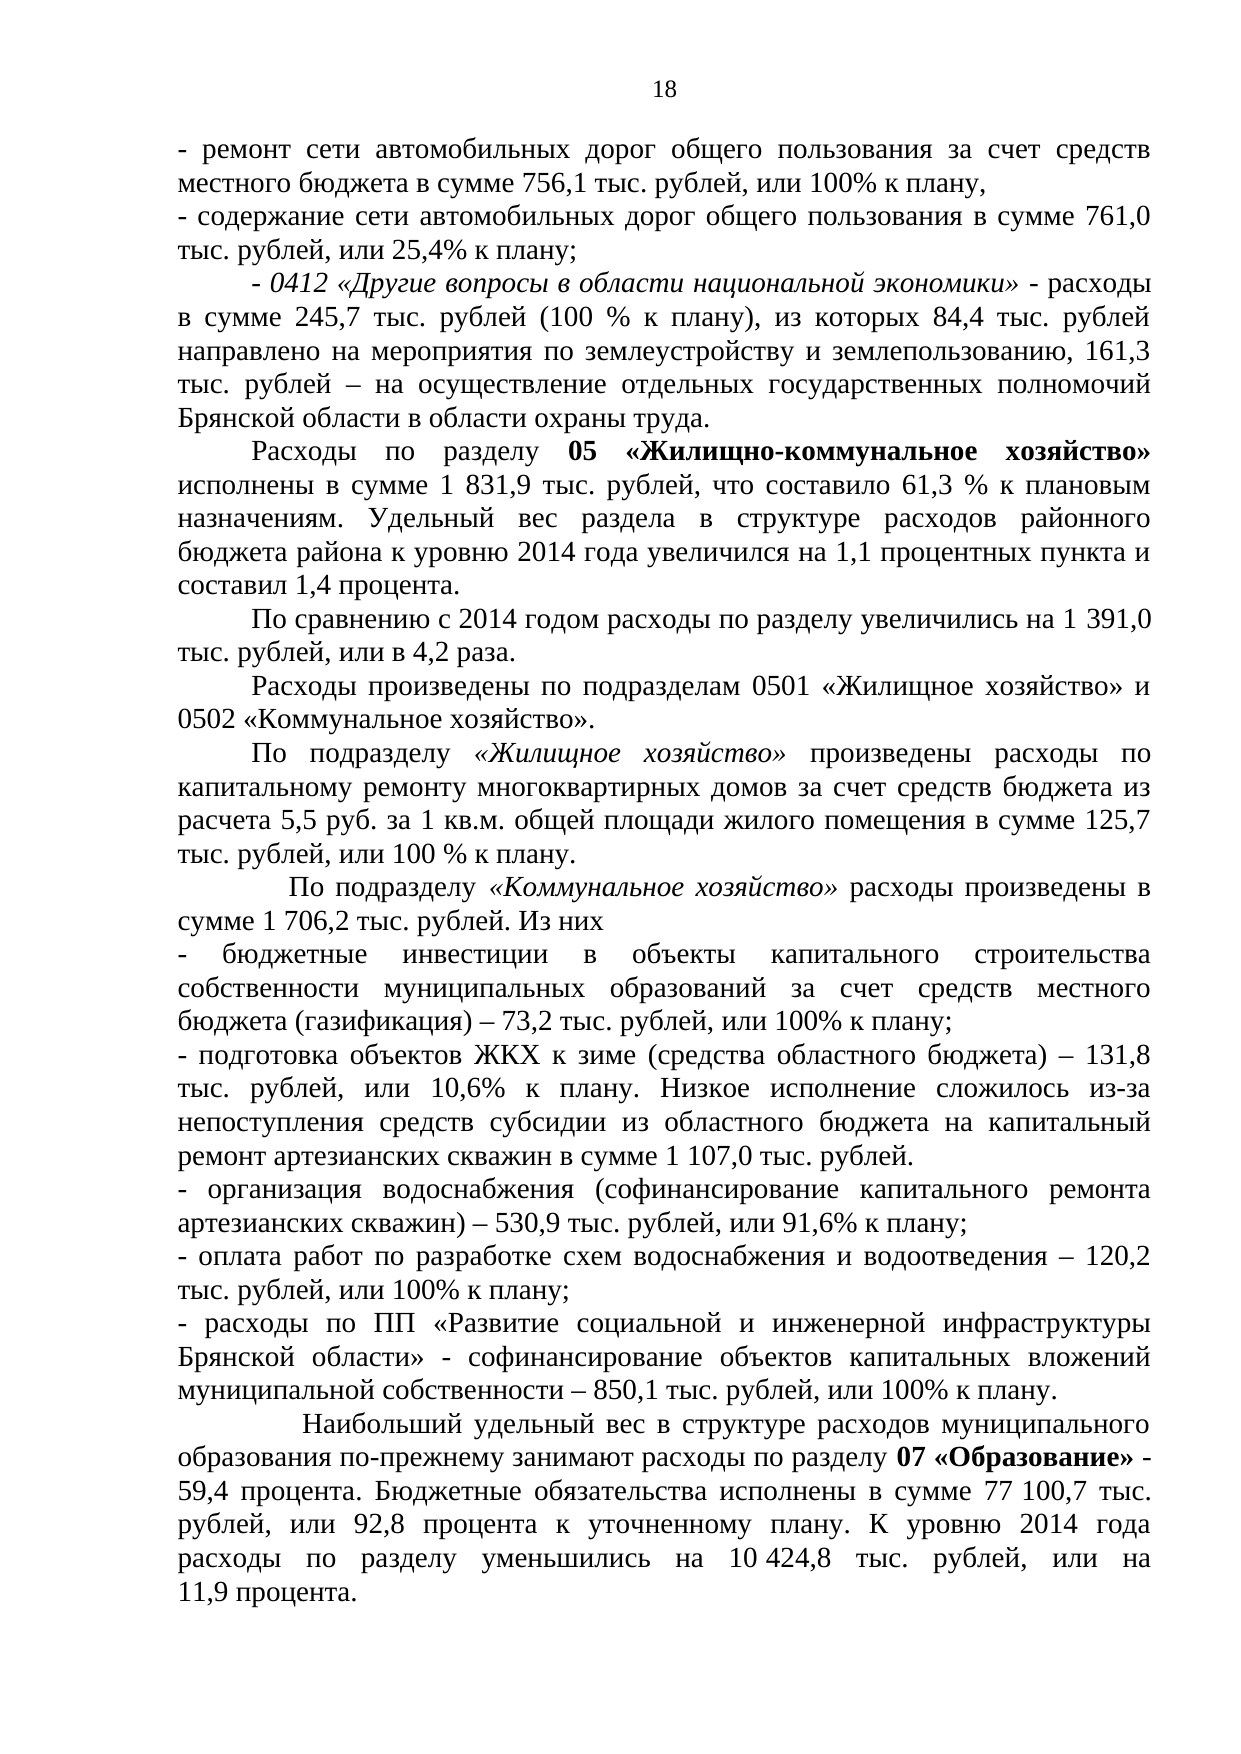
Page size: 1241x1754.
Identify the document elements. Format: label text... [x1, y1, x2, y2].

text - подготовка объектов ЖКХ к зиме (средства областного бюджета) – 131,8 тыс. рублей, или 10,6% к плану. Низкое исполнение сложилось из-за непоступления средств субсидии из областного бюджета на капитальный ремонт артезианских скважин в сумме 1 107,0 тыс. рублей. [177, 1037, 1152, 1171]
text - содержание сети автомобильных дорог общего пользования в сумме 761,0 тыс. рублей, или 25,4% к плану; [177, 198, 1152, 266]
text - бюджетные инвестиции в объекты капитального строительства собственности муниципальных образований за счет средств местного бюджета (газификация) – 73,2 тыс. рублей, или 100% к плану; [177, 936, 1152, 1037]
text - организация водоснабжения (софинансирование капитального ремонта артезианских скважин) – 530,9 тыс. рублей, или 91,6% к плану; [177, 1171, 1152, 1238]
text - оплата работ по разработке схем водоснабжения и водоотведения – 120,2 тыс. рублей, или 100% к плану; [177, 1238, 1152, 1305]
text Наибольший удельный вес в структуре расходов муниципального образования по-прежнему занимают расходы по разделу 07 «Образование» - 59,4 процента. Бюджетные обязательства исполнены в сумме 77 100,7 тыс. рублей, или 92,8 процента к уточненному плану. К уровню 2014 года расходы по разделу уменьшились на 10 424,8 тыс. рублей, или на 11,9 процента. [177, 1406, 1152, 1607]
text - ремонт сети автомобильных дорог общего пользования за счет средств местного бюджета в сумме 756,1 тыс. рублей, или 100% к плану, [177, 131, 1152, 198]
text Расходы по разделу 05 «Жилищно-коммунальное хозяйство» исполнены в сумме 1 831,9 тыс. рублей, что составило 61,3 % к плановым назначениям. Удельный вес раздела в структуре расходов районного бюджета района к уровню 2014 года увеличился на 1,1 процентных пункта и составил 1,4 процента. [177, 433, 1152, 601]
text - расходы по ПП «Развитие социальной и инженерной инфраструктуры Брянской области» - софинансирование объектов капитальных вложений муниципальной собственности – 850,1 тыс. рублей, или 100% к плану. [177, 1305, 1152, 1406]
text По сравнению с 2014 годом расходы по разделу увеличились на 1 391,0 тыс. рублей, или в 4,2 раза. [177, 601, 1152, 668]
text По подразделу «Жилищное хозяйство» произведены расходы по капитальному ремонту многоквартирных домов за счет средств бюджета из расчета 5,5 руб. за 1 кв.м. общей площади жилого помещения в сумме 125,7 тыс. рублей, или 100 % к плану. [177, 735, 1152, 869]
text По подразделу «Коммунальное хозяйство» расходы произведены в сумме 1 706,2 тыс. рублей. Из них [177, 869, 1152, 936]
text Расходы произведены по подразделам 0501 «Жилищное хозяйство» и 0502 «Коммунальное хозяйство». [177, 668, 1152, 735]
text - 0412 «Другие вопросы в области национальной экономики» - расходы в сумме 245,7 тыс. рублей (100 % к плану), из которых 84,4 тыс. рублей направлено на мероприятия по землеустройству и землепользованию, 161,3 тыс. рублей – на осуществление отдельных государственных полномочий Брянской области в области охраны труда. [177, 266, 1152, 433]
